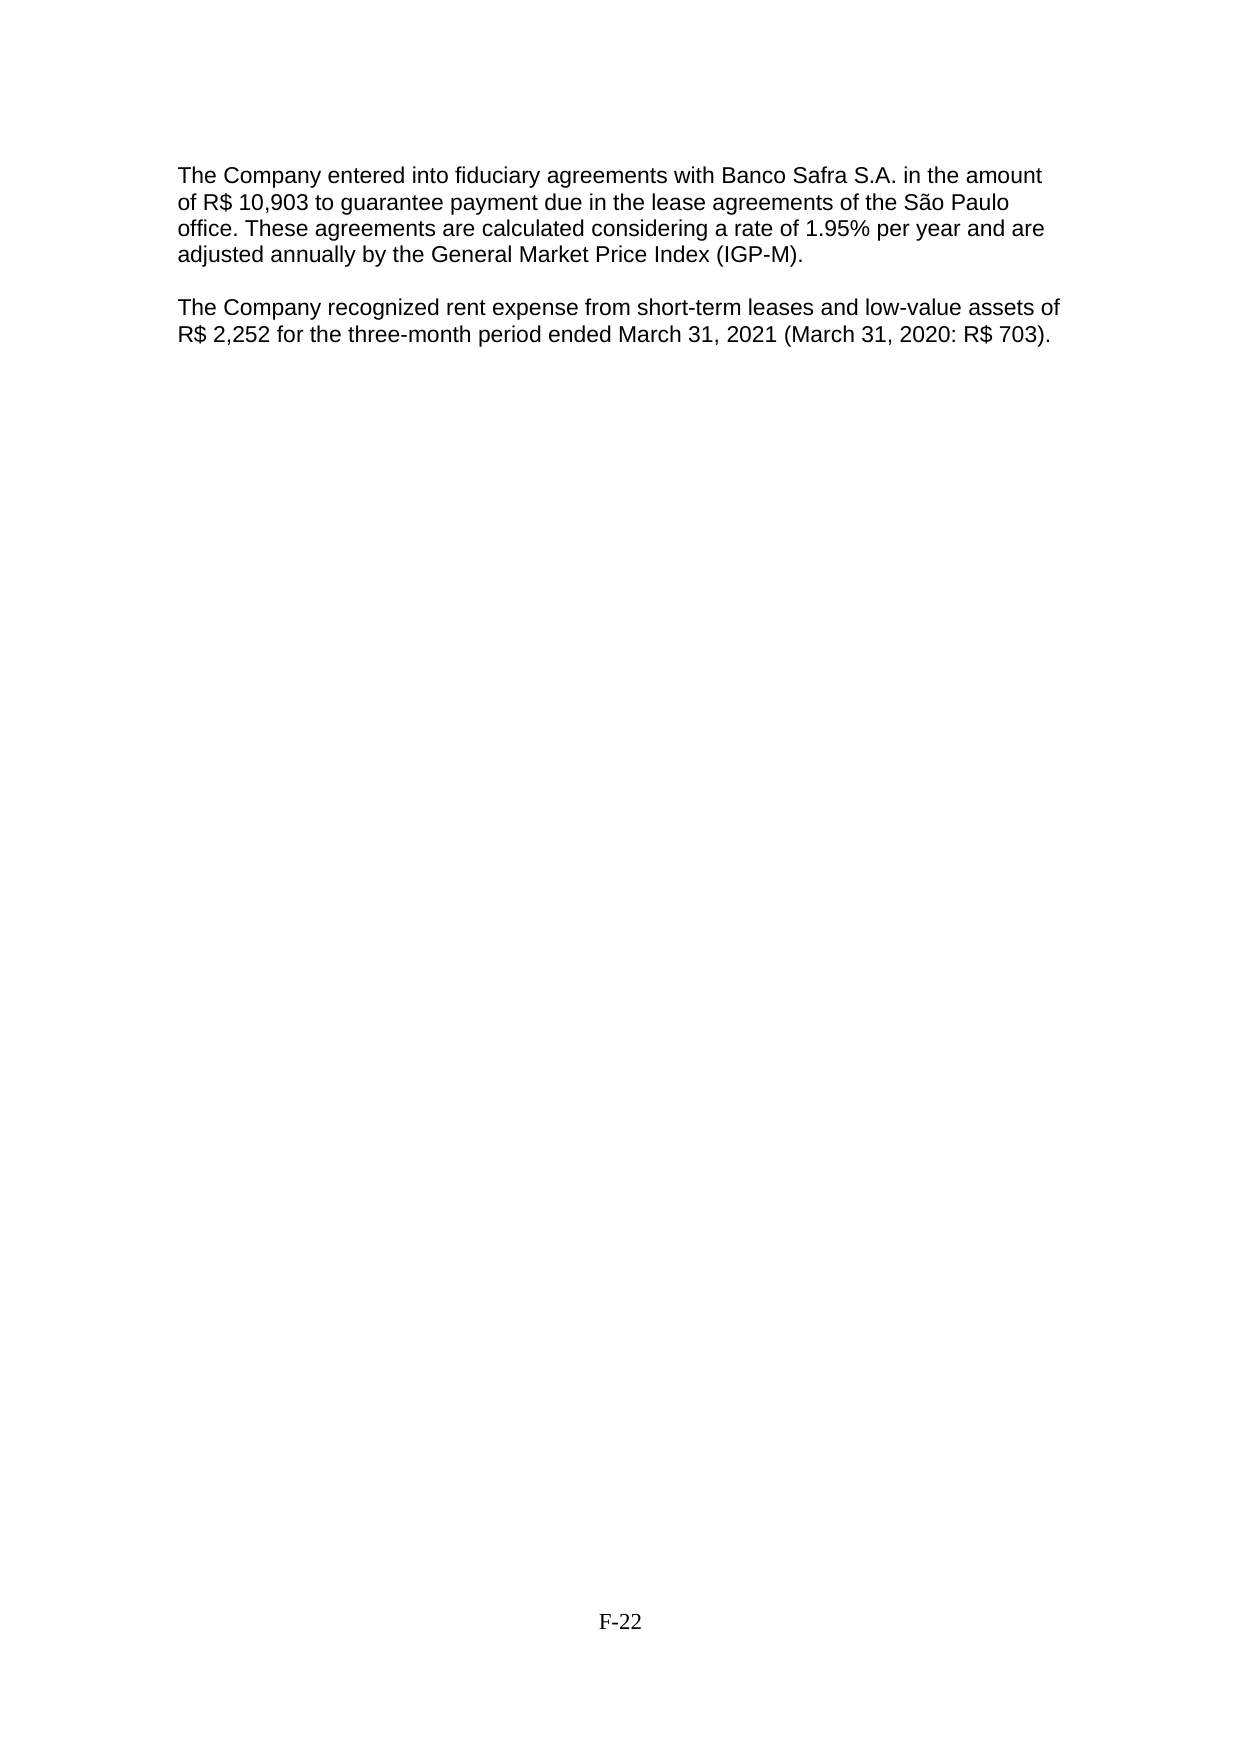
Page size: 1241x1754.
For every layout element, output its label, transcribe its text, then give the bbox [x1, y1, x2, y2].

text The Company recognized rent expense from short-term leases and low-value assets of R$ 2,252 for the three-month period ended March 31, 2021 (March 31, 2020: R$ 703). [177, 294, 1063, 347]
text The Company entered into fiduciary agreements with Banco Safra S.A. in the amount of R$ 10,903 to guarantee payment due in the lease agreements of the São Paulo office. These agreements are calculated considering a rate of 1.95% per year and are adjusted annually by the General Market Price Index (IGP-M). [177, 162, 1063, 268]
